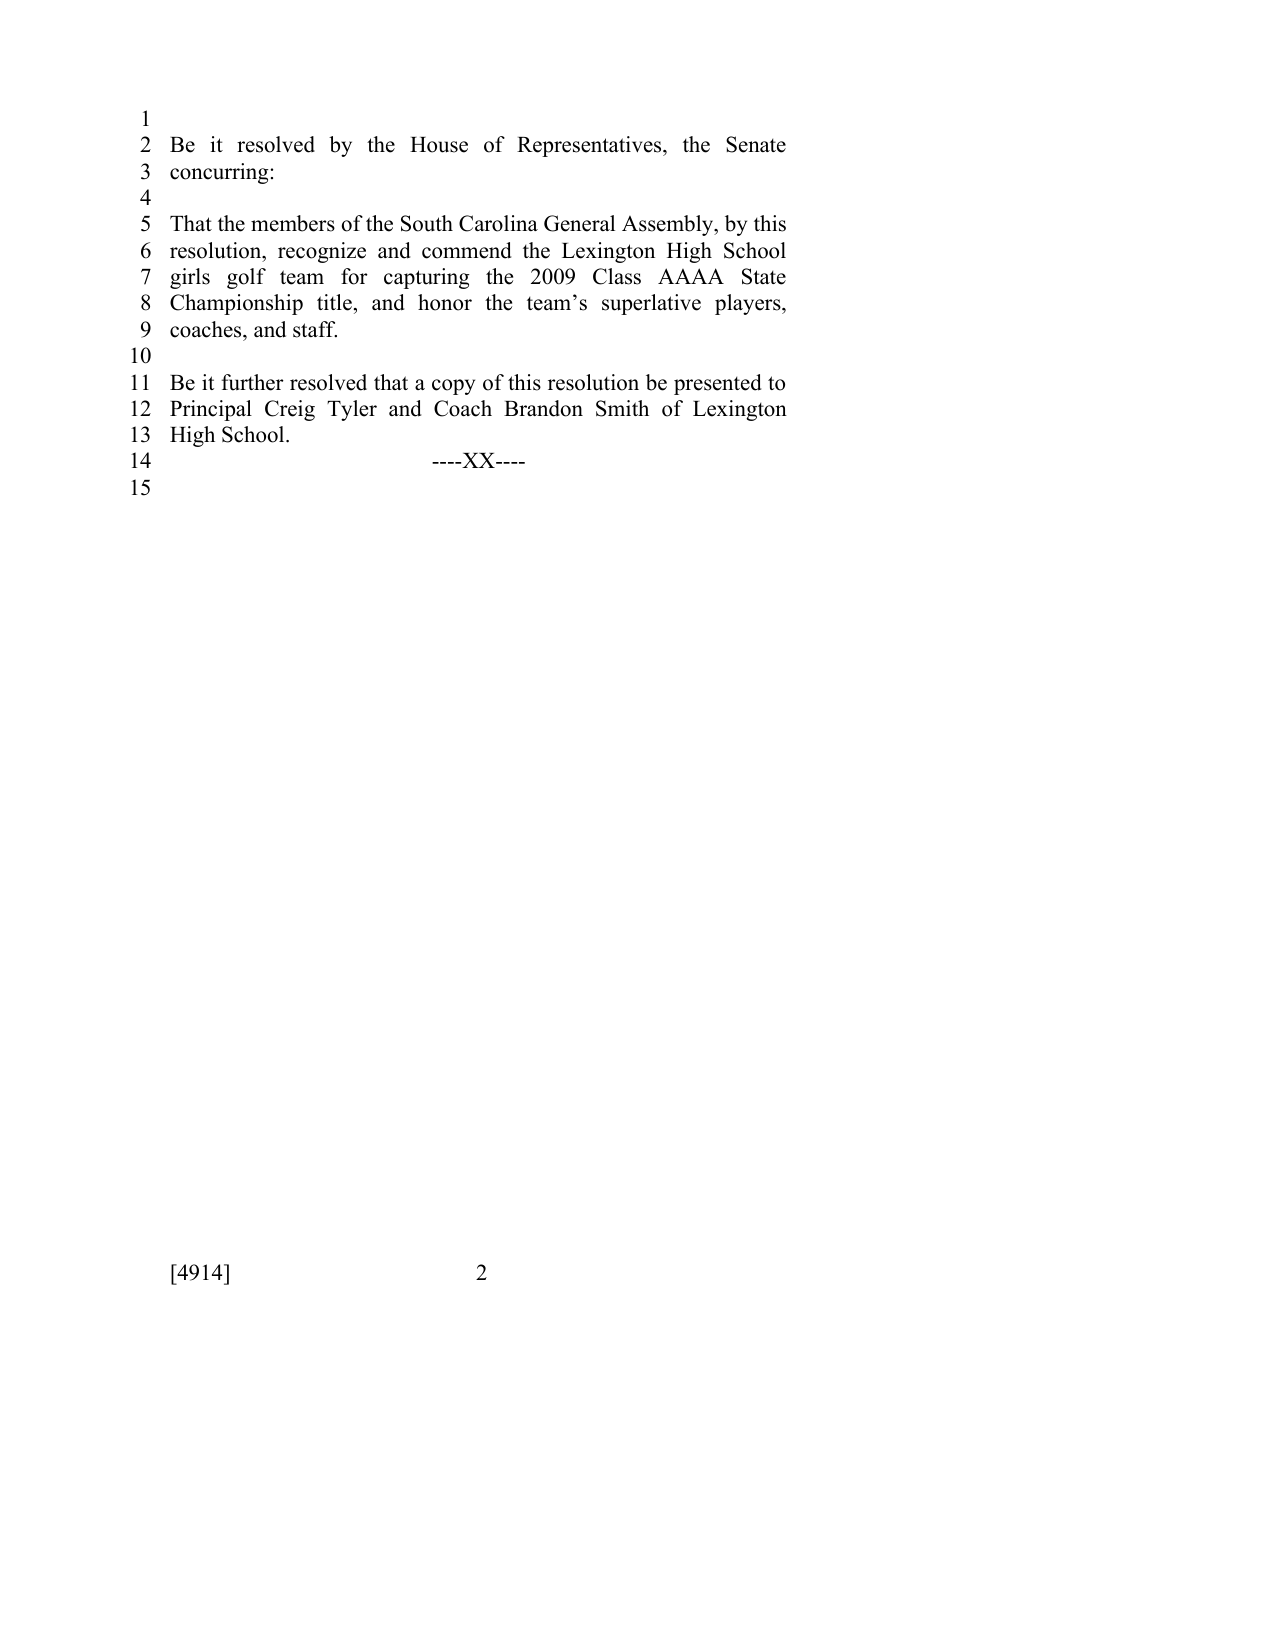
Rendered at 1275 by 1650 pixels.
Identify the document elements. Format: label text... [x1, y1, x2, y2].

text That the members of the South Carolina General Assembly, by this resolution, recognize and commend the Lexington High School girls golf team for capturing the 2009 Class AAAA State Championship title, and honor the team’s superlative players, coaches, and staff. [169, 210, 787, 342]
text ----XX---- [169, 448, 787, 474]
text Be it further resolved that a copy of this resolution be presented to Principal Creig Tyler and Coach Brandon Smith of Lexington High School. [169, 368, 787, 448]
text Be it resolved by the House of Representatives, the Senate concurring: [169, 131, 787, 184]
